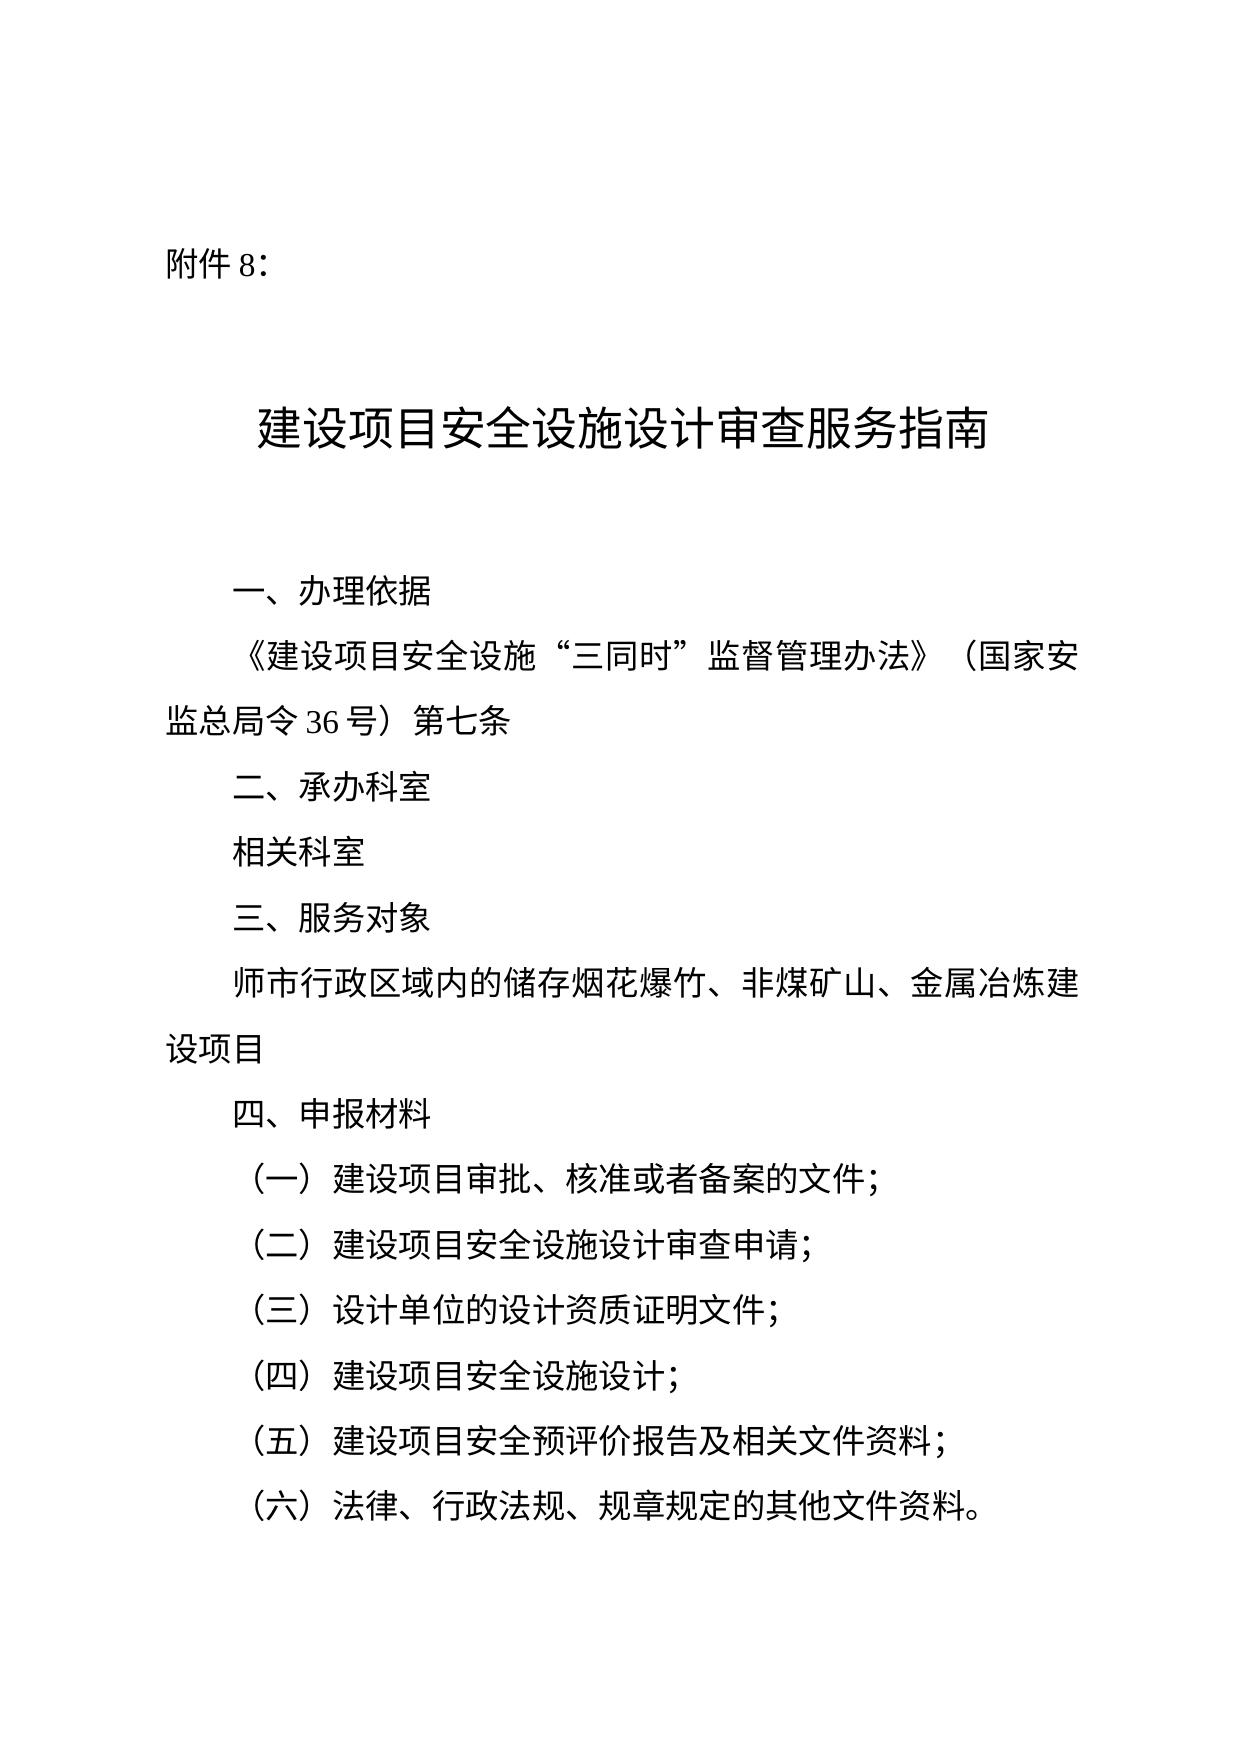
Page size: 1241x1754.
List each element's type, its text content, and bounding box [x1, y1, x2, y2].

text （五）建设项目安全预评价报告及相关文件资料； [165, 1406, 1081, 1472]
text （一）建设项目审批、核准或者备案的文件； [165, 1144, 1081, 1210]
text 附件8： [165, 229, 1081, 294]
text 相关科室 [165, 817, 1081, 883]
text 一、办理依据 [165, 556, 1081, 621]
text （三）设计单位的设计资质证明文件； [165, 1275, 1081, 1341]
text （四）建设项目安全设施设计； [165, 1341, 1081, 1406]
text 四、申报材料 [165, 1079, 1081, 1144]
text 二、承办科室 [165, 752, 1081, 817]
text （二）建设项目安全设施设计审查申请； [165, 1210, 1081, 1275]
text 《建设项目安全设施“三同时”监督管理办法》（国家安监总局令36号）第七条 [165, 621, 1081, 752]
text 建设项目安全设施设计审查服务指南 [165, 359, 1081, 490]
text 三、服务对象 [165, 883, 1081, 948]
text （六）法律、行政法规、规章规定的其他文件资料。 [165, 1472, 1081, 1537]
text 师市行政区域内的储存烟花爆竹、非煤矿山、金属冶炼建设项目 [165, 948, 1081, 1079]
